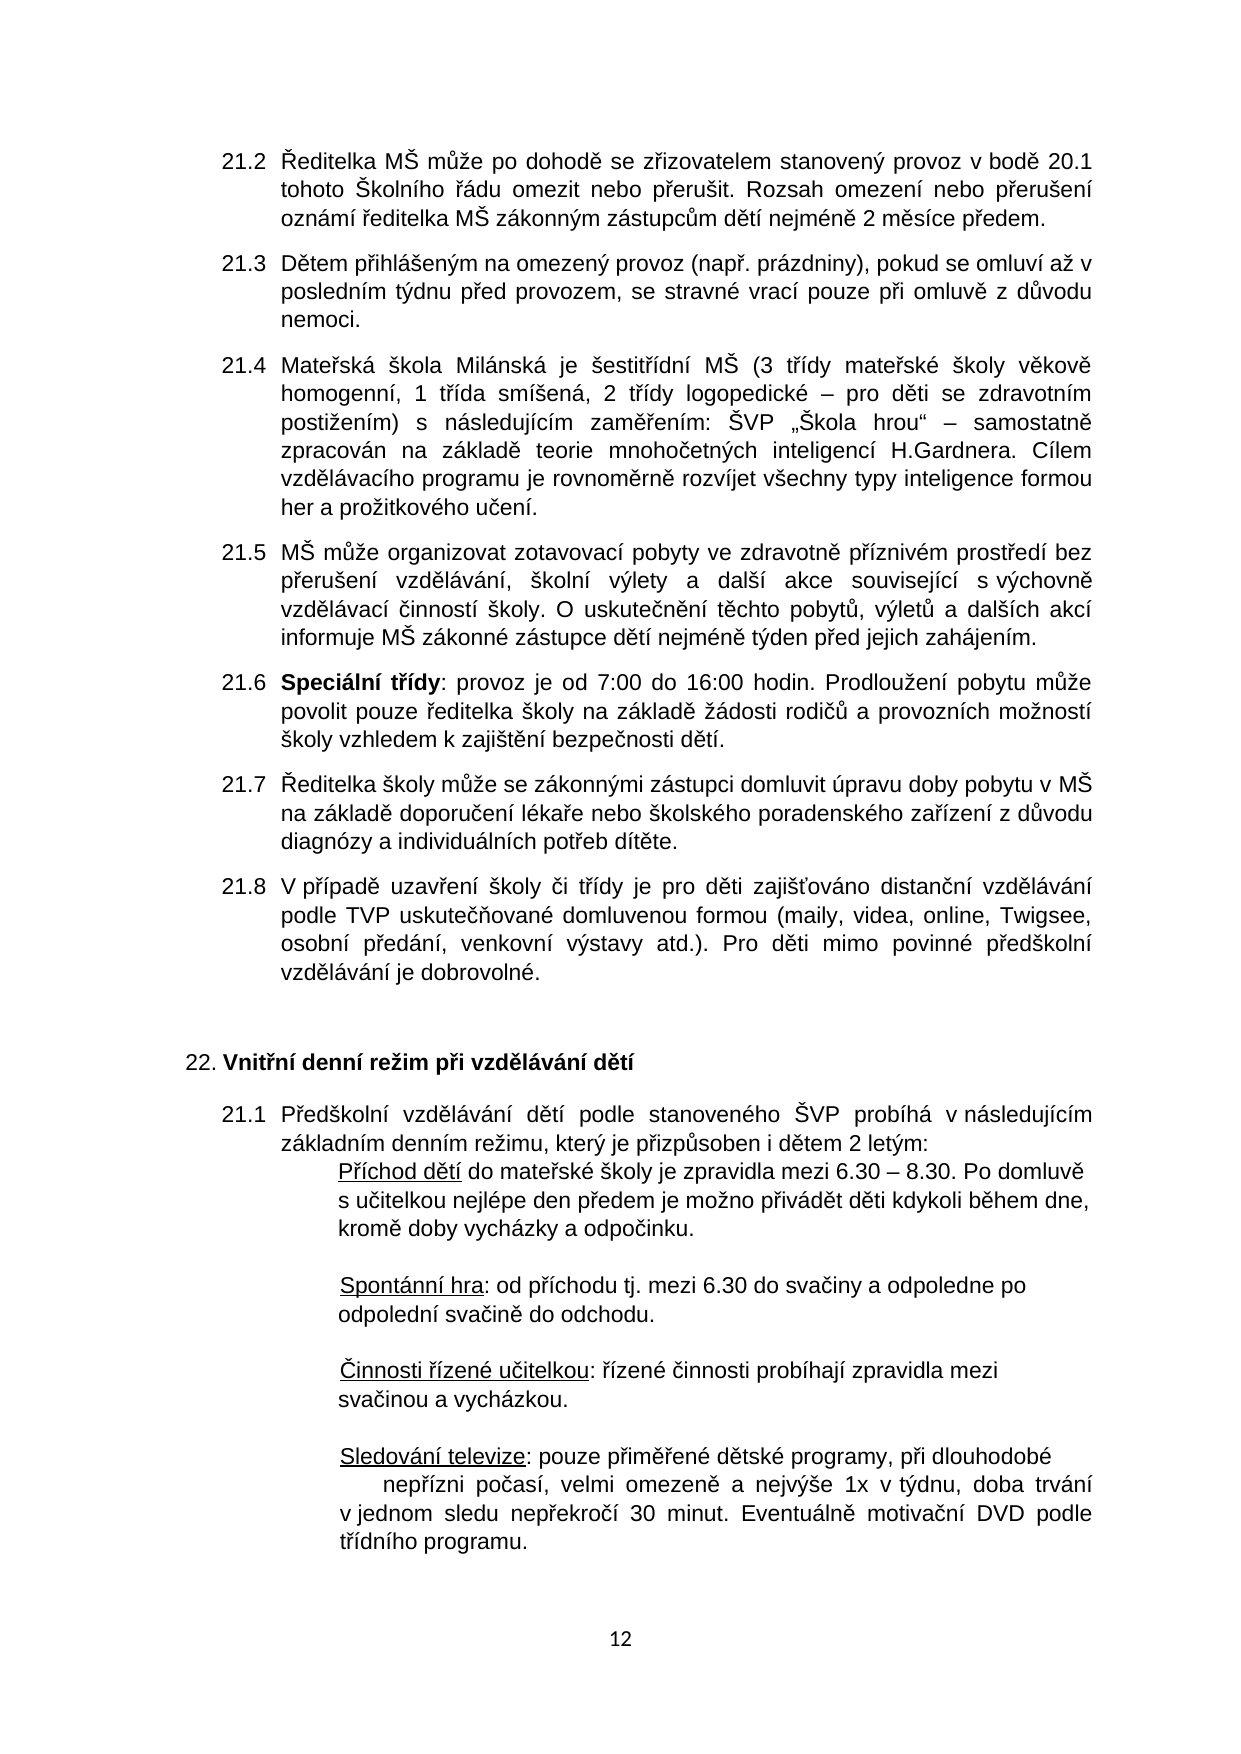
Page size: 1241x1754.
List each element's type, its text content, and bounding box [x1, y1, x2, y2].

list Ředitelka MŠ může po dohodě se zřizovatelem stanovený provoz v bodě 20.1 tohoto Školního řádu omezit nebo přerušit. Rozsah omezení nebo přerušení oznámí ředitelka MŠ zákonným zástupcům dětí nejméně 2 měsíce předem. [221, 148, 1093, 231]
list Sledování televize: pouze přiměřené dětské programy, při dlouhodobé [339, 1443, 1093, 1469]
list Předškolní vzdělávání dětí podle stanoveného ŠVP probíhá v následujícím základním denním režimu, který je přizpůsoben i dětem 2 letým: [221, 1101, 1093, 1156]
list kromě doby vycházky a odpočinku. [281, 1215, 1093, 1242]
list Ředitelka školy může se zákonnými zástupci domluvit úpravu doby pobytu v MŠ na základě doporučení lékaře nebo školského poradenského zařízení z důvodu diagnózy a individuálních potřeb dítěte. [221, 771, 1093, 854]
list Spontánní hra: od příchodu tj. mezi 6.30 do svačiny a odpoledne po [339, 1272, 1093, 1298]
list MŠ může organizovat zotavovací pobyty ve zdravotně příznivém prostředí bez přerušení vzdělávání, školní výlety a další akce související s výchovně vzdělávací činností školy. O uskutečnění těchto pobytů, výletů a dalších akcí informuje MŠ zákonné zástupce dětí nejméně týden před jejich zahájením. [221, 539, 1093, 651]
list odpolední svačině do odchodu. [281, 1301, 1093, 1327]
list Speciální třídy: provoz je od 7:00 do 16:00 hodin. Prodloužení pobytu může povolit pouze ředitelka školy na základě žádosti rodičů a provozních možností školy vzhledem k zajištění bezpečnosti dětí. [221, 669, 1093, 752]
list svačinou a vycházkou. [281, 1386, 1093, 1412]
list Dětem přihlášeným na omezený provoz (např. prázdniny), pokud se omluví až v posledním týdnu před provozem, se stravné vrací pouze při omluvě z důvodu nemoci. [221, 249, 1093, 333]
list Mateřská škola Milánská je šestitřídní MŠ (3 třídy mateřské školy věkově homogenní, 1 třída smíšená, 2 třídy logopedické – pro děti se zdravotním postižením) s následujícím zaměřením: ŠVP „Škola hrou“ – samostatně zpracován na základě teorie mnohočetných inteligencí H.Gardnera. Cílem vzdělávacího programu je rovnoměrně rozvíjet všechny typy inteligence formou her a prožitkového učení. [221, 352, 1093, 520]
list s učitelkou nejlépe den předem je možno přivádět děti kdykoli během dne, [281, 1187, 1093, 1213]
list V případě uzavření školy či třídy je pro děti zajišťováno distanční vzdělávání podle TVP uskutečňované domluvenou formou (maily, videa, online, Twigsee, osobní předání, venkovní výstavy atd.). Pro děti mimo povinné předškolní vzdělávání je dobrovolné. [221, 873, 1093, 985]
list Příchod dětí do mateřské školy je zpravidla mezi 6.30 – 8.30. Po domluvě [281, 1158, 1093, 1185]
list Činnosti řízené učitelkou: řízené činnosti probíhají zpravidla mezi [281, 1357, 1093, 1384]
list nepřízni počasí, velmi omezeně a nejvýše 1x v týdnu, doba trvání v jednom sledu nepřekročí 30 minut. Eventuálně motivační DVD podle třídního programu. [281, 1471, 1093, 1554]
text Vnitřní denní režim při vzdělávání dětí [185, 1049, 1093, 1075]
